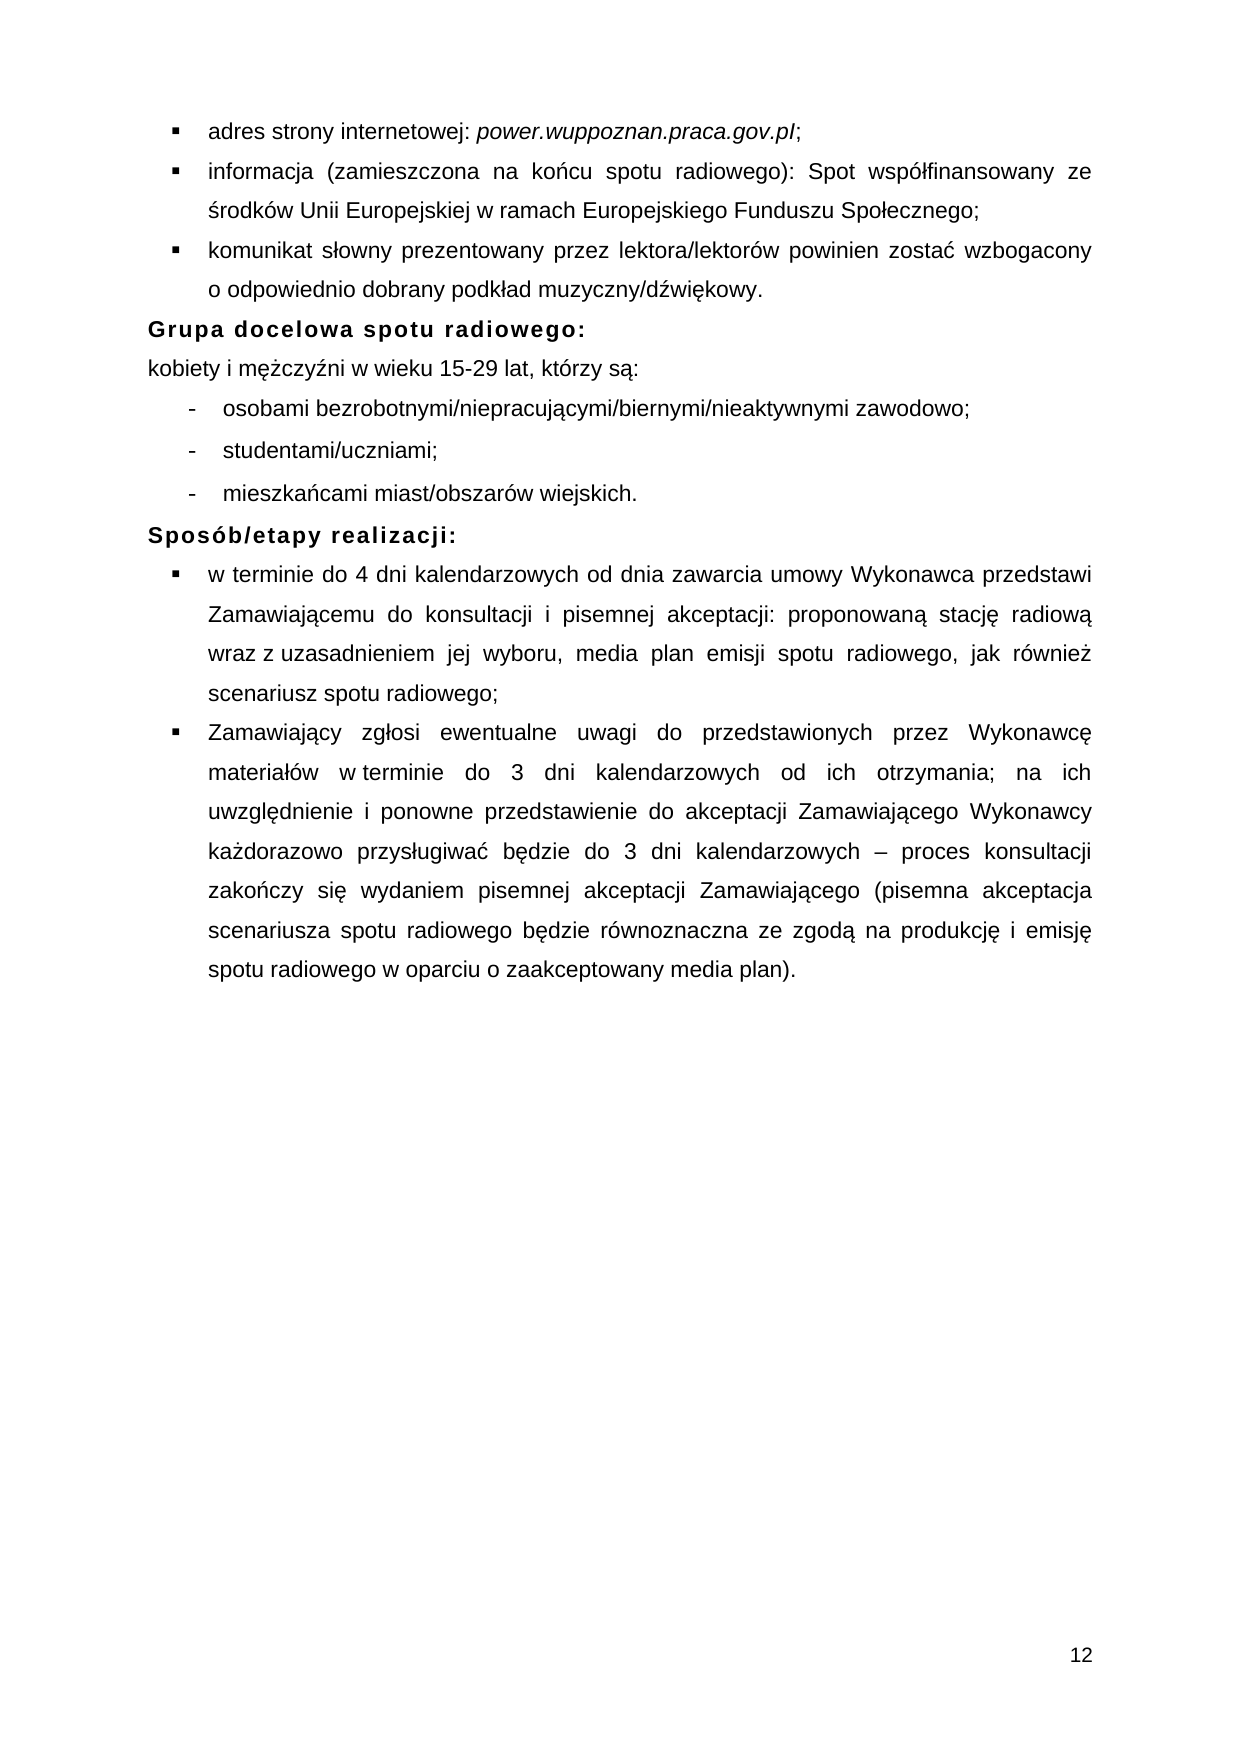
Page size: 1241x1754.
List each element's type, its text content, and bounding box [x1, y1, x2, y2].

text kobiety i mężczyźni w wieku 15-29 lat, którzy są: [148, 355, 1092, 381]
list Sposób/etapy realizacji: [148, 522, 1092, 548]
list studentami/uczniami; [185, 437, 1092, 465]
list adres strony internetowej: power.wuppoznan.praca.gov.pI; [170, 118, 1092, 144]
list komunikat słowny prezentowany przez lektora/lektorów powinien zostać wzbogacony o odpowiednio dobrany podkład muzyczny/dźwiękowy. [170, 237, 1092, 302]
text Grupa docelowa spotu radiowego: [148, 316, 1092, 342]
list w terminie do 4 dni kalendarzowych od dnia zawarcia umowy Wykonawca przedstawi Zamawiającemu do konsultacji i pisemnej akceptacji: proponowaną stację radiową wraz z uzasadnieniem jej wyboru, media plan emisji spotu radiowego, jak również scenariusz spotu radiowego; [170, 561, 1092, 706]
list Zamawiający zgłosi ewentualne uwagi do przedstawionych przez Wykonawcę materiałów w terminie do 3 dni kalendarzowych od ich otrzymania; na ich uwzględnienie i ponowne przedstawienie do akceptacji Zamawiającego Wykonawcy każdorazowo przysługiwać będzie do 3 dni kalendarzowych – proces konsultacji zakończy się wydaniem pisemnej akceptacji Zamawiającego (pisemna akceptacja scenariusza spotu radiowego będzie równoznaczna ze zgodą na produkcję i emisję spotu radiowego w oparciu o zaakceptowany media plan). [170, 719, 1092, 983]
list osobami bezrobotnymi/niepracującymi/biernymi/nieaktywnymi zawodowo; [185, 394, 1092, 423]
list informacja (zamieszczona na końcu spotu radiowego): Spot współfinansowany ze środków Unii Europejskiej w ramach Europejskiego Funduszu Społecznego; [170, 158, 1092, 223]
list mieszkańcami miast/obszarów wiejskich. [185, 479, 1092, 508]
